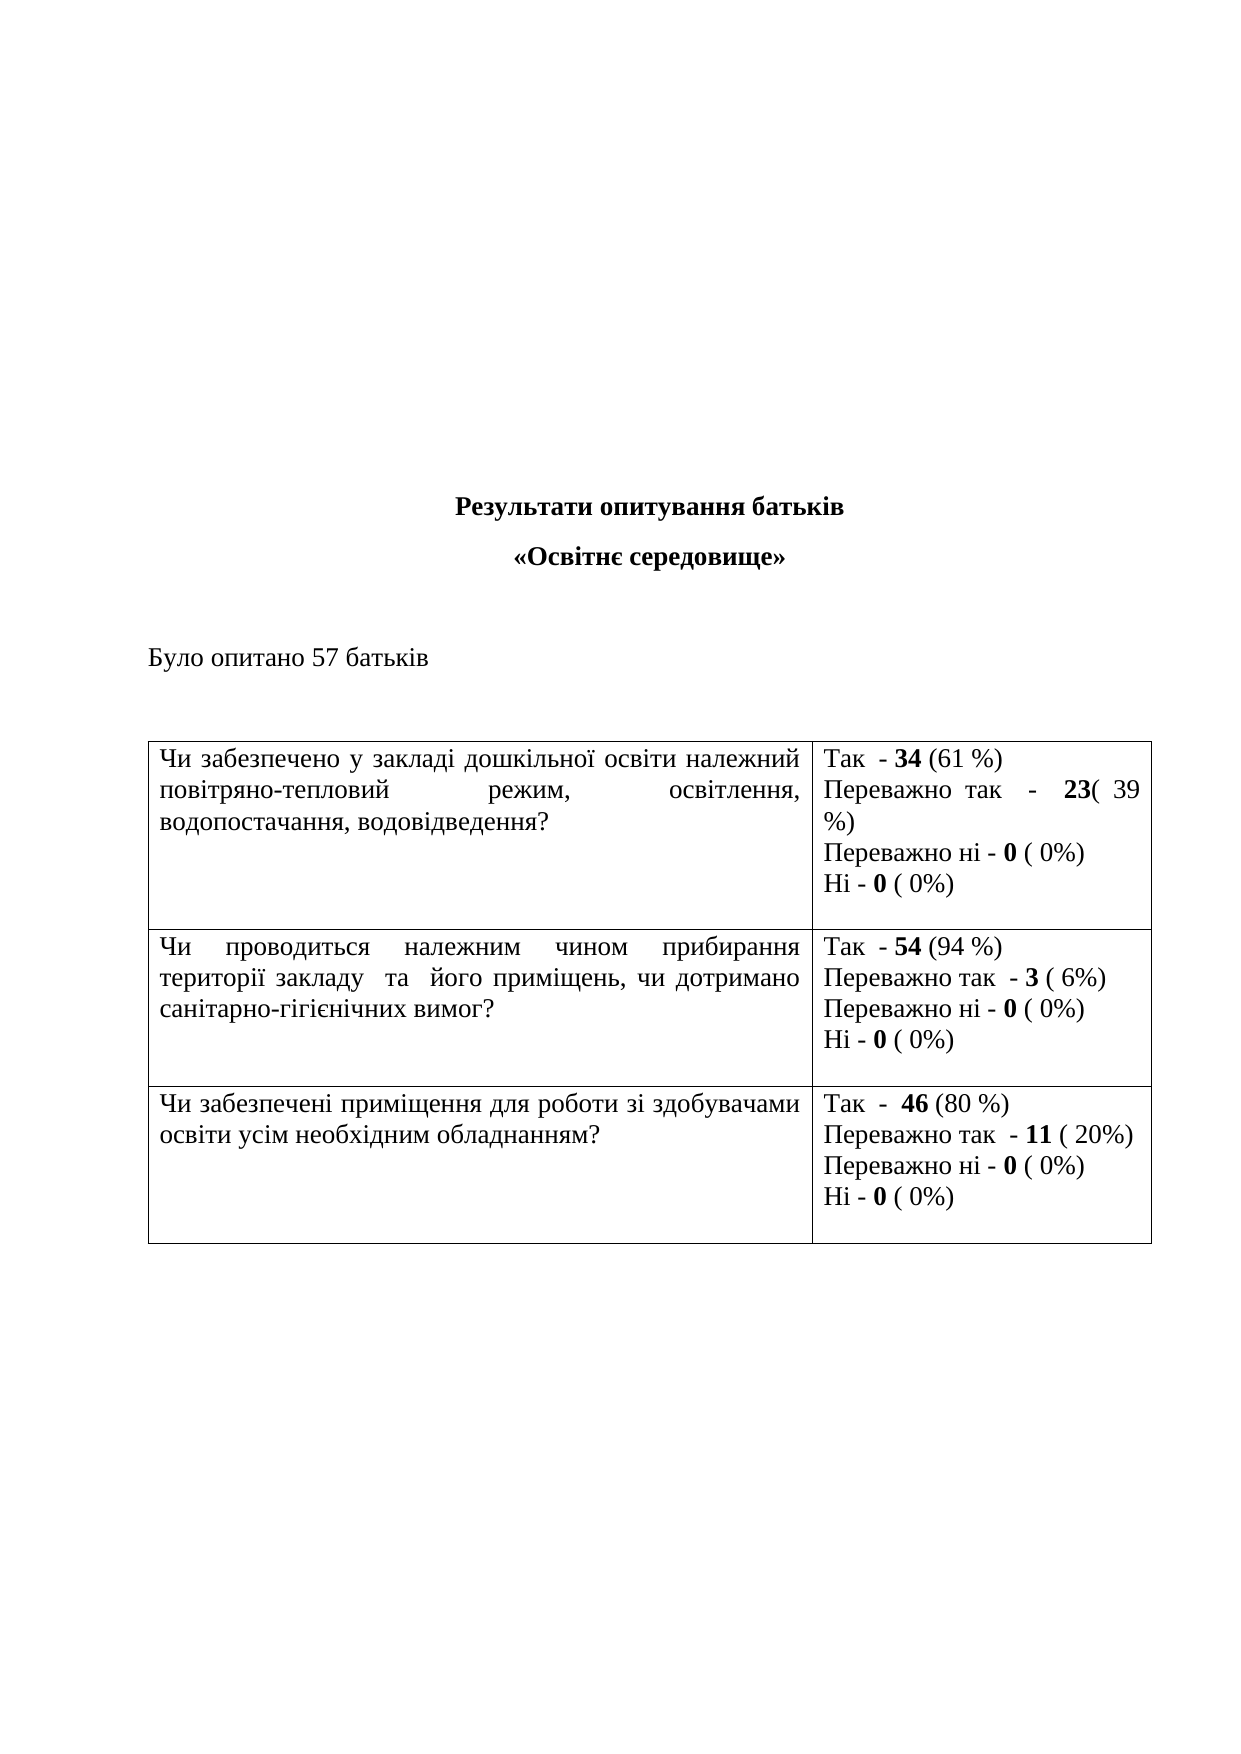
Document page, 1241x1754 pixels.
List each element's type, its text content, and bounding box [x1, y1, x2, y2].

table_cell Чи проводиться належним чином прибирання території закладу та його приміщень, чи дотримано санітарно-гігієнічних вимог? [149, 930, 812, 1086]
table_header Чи забезпечено у закладі дошкільної освіти належний повітряно-тепловий режим, освітлення, водопостачання, водовідведення? [149, 742, 812, 929]
text Результати опитування батьків [148, 490, 1152, 521]
text «Освітнє середовище» [148, 540, 1152, 572]
table_header Так - 34 (61 %) Переважно так - 23( 39 %) Переважно ні - 0 ( 0%) Ні - 0 ( 0%) [813, 742, 1151, 929]
table_cell Чи забезпечені приміщення для роботи зі здобувачами освіти усім необхідним обладнанням? [149, 1087, 812, 1243]
table_cell Так - 54 (94 %) Переважно так - 3 ( 6%) Переважно ні - 0 ( 0%) Ні - 0 ( 0%) [813, 930, 1151, 1086]
text Було опитано 57 батьків [148, 641, 1152, 672]
table_cell Так - 46 (80 %) Переважно так - 11 ( 20%) Переважно ні - 0 ( 0%) Ні - 0 ( 0%) [813, 1087, 1151, 1243]
